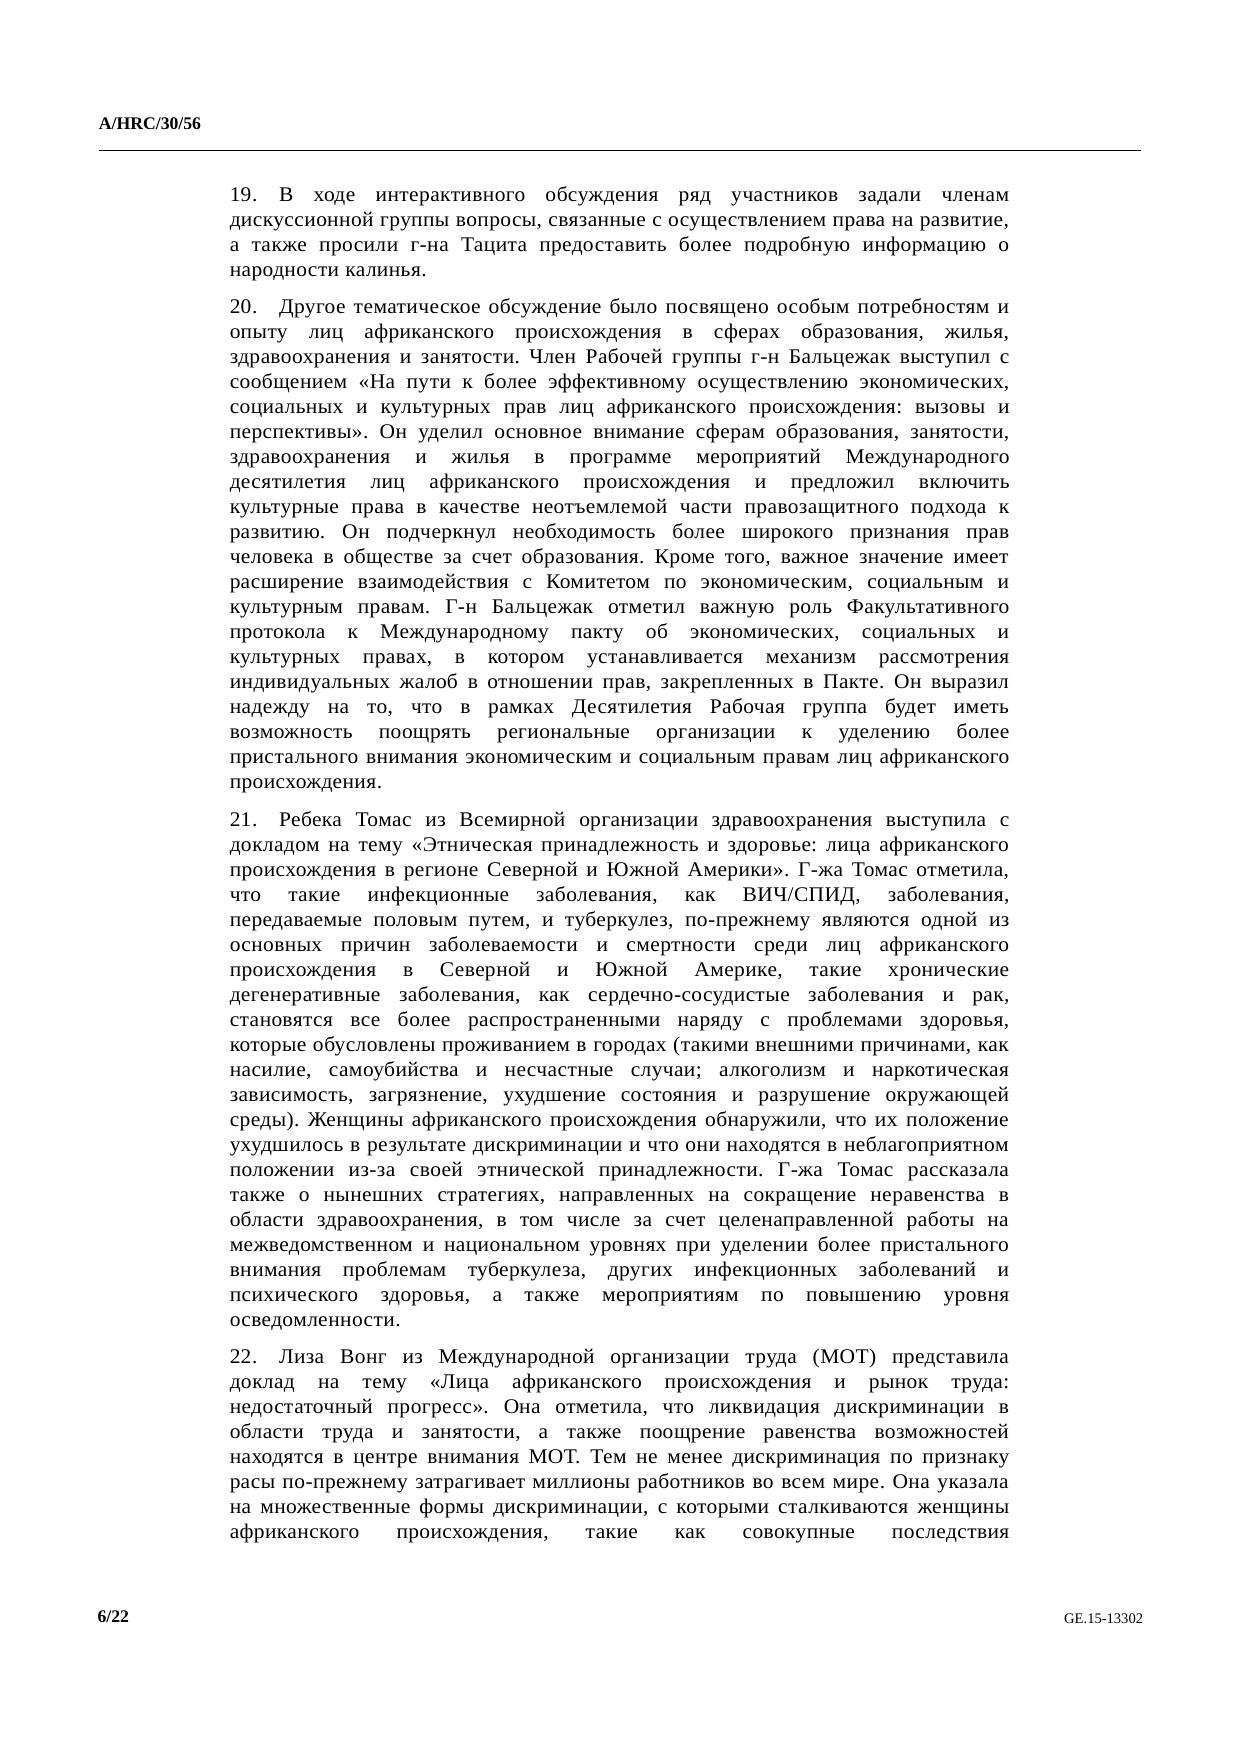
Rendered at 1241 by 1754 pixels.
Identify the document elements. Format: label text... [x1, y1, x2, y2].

text 20. Другое тематическое обсуждение было посвящено особым потребностям и опыту лиц африканского происхождения в сферах образования, жилья, здравоохранения и занятости. Член Рабочей группы г-н Бальцежак выступил с сообщением «На пути к более эффективному осуществлению экономических, социальных и культурных прав лиц африканского происхождения: вызовы и перспективы». Он уделил основное внимание сферам образования, занятости, здравоохранения и жилья в программе мероприятий Международного десятилетия лиц африканского происхождения и предложил включить культурные права в качестве неотъемлемой части правозащитного подхода к развитию. Он подчеркнул необходимость более широкого признания прав человека в обществе за счет образования. Кроме того, важное значение имеет расширение взаимодействия с Комитетом по экономическим, социальным и культурным правам. Г-н Бальцежак отметил важную роль Факультативного протокола к Международному пакту об экономических, социальных и культурных правах, в котором устанавливается механизм рассмотрения индивидуальных жалоб в отношении прав, закрепленных в Пакте. Он выразил надежду на то, что в рамках Десятилетия Рабочая группа будет иметь возможность поощрять региональные организации к уделению более пристального внимания экономическим и социальным правам лиц африканского происхождения. [229, 294, 1011, 794]
text 19. В ходе интерактивного обсуждения ряд участников задали членам дискуссионной группы вопросы, связанные с осуществлением права на развитие, а также просили г-на Тацита предоставить более подробную информацию о народности калинья. [229, 181, 1011, 281]
text 21. Ребека Томас из Всемирной организации здравоохранения выступила с докладом на тему «Этническая принадлежность и здоровье: лица африканского происхождения в регионе Северной и Южной Америки». Г-жа Томас отметила, что такие инфекционные заболевания, как ВИЧ/СПИД, заболевания, передаваемые половым путем, и туберкулез, по-прежнему являются одной из основных причин заболеваемости и смертности среди лиц африканского происхождения в Северной и Южной Америке, такие хронические дегенеративные заболевания, как сердечно-сосудистые заболевания и рак, становятся все более распространенными наряду с проблемами здоровья, которые обусловлены проживанием в городах (такими внешними причинами, как насилие, самоубийства и несчастные случаи; алкоголизм и наркотическая зависимость, загрязнение, ухудшение состояния и разрушение окружающей среды). Женщины африканского происхождения обнаружили, что их положение ухудшилось в результате дискриминации и что они находятся в неблагоприятном положении из-за своей этнической принадлежности. Г-жа Томас рассказала также о нынешних стратегиях, направленных на сокращение неравенства в области здравоохранения, в том числе за счет целенаправленной работы на межведомственном и национальном уровнях при уделении более пристального внимания проблемам туберкулеза, других инфекционных заболеваний и психического здоровья, а также мероприятиям по повышению уровня осведомленности. [229, 806, 1011, 1331]
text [229, 1344, 1011, 1544]
